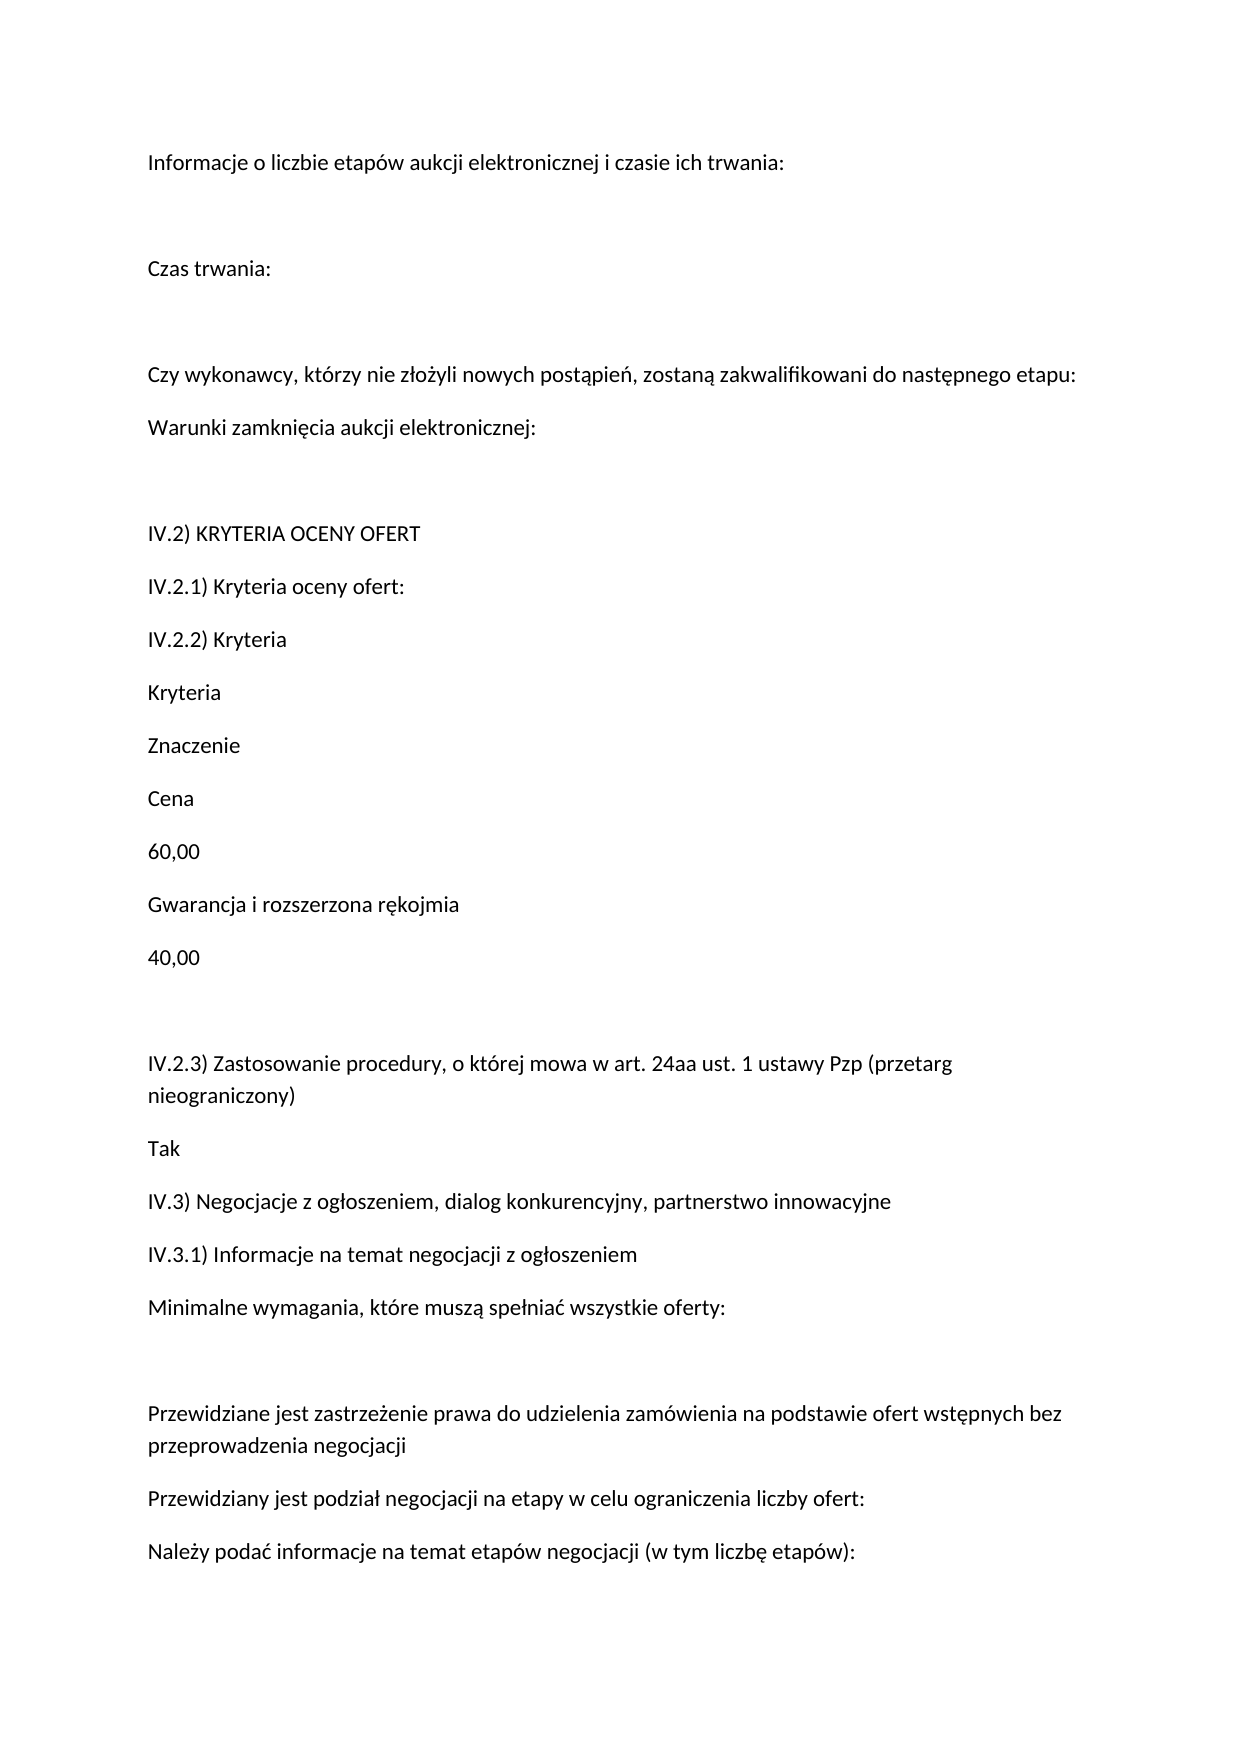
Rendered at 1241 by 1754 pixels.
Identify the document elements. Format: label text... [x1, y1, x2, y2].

text IV.3) Negocjacje z ogłoszeniem, dialog konkurencyjny, partnerstwo innowacyjne [148, 1187, 1093, 1215]
text 40,00 [148, 943, 1093, 971]
text IV.3.1) Informacje na temat negocjacji z ogłoszeniem [148, 1240, 1093, 1268]
text IV.2.2) Kryteria [148, 625, 1093, 653]
text Kryteria [148, 678, 1093, 706]
text 60,00 [148, 837, 1093, 865]
text Gwarancja i rozszerzona rękojmia [148, 890, 1093, 918]
text Czy wykonawcy, którzy nie złożyli nowych postąpień, zostaną zakwalifikowani do następnego etapu: [148, 360, 1093, 388]
text Czas trwania: [148, 254, 1093, 282]
text IV.2.1) Kryteria oceny ofert: [148, 572, 1093, 600]
text Znaczenie [148, 731, 1093, 759]
text IV.2) KRYTERIA OCENY OFERT [148, 519, 1093, 547]
text Przewidziany jest podział negocjacji na etapy w celu ograniczenia liczby ofert: [148, 1484, 1093, 1512]
text Minimalne wymagania, które muszą spełniać wszystkie oferty: [148, 1293, 1093, 1321]
text IV.2.3) Zastosowanie procedury, o której mowa w art. 24aa ust. 1 ustawy Pzp (przetarg nieograniczony) [148, 1049, 1093, 1109]
text Przewidziane jest zastrzeżenie prawa do udzielenia zamówienia na podstawie ofert wstępnych bez przeprowadzenia negocjacji [148, 1399, 1093, 1459]
text Warunki zamknięcia aukcji elektronicznej: [148, 413, 1093, 441]
text Cena [148, 784, 1093, 812]
text Informacje o liczbie etapów aukcji elektronicznej i czasie ich trwania: [148, 148, 1093, 176]
text Tak [148, 1134, 1093, 1162]
text Należy podać informacje na temat etapów negocjacji (w tym liczbę etapów): [148, 1537, 1093, 1566]
